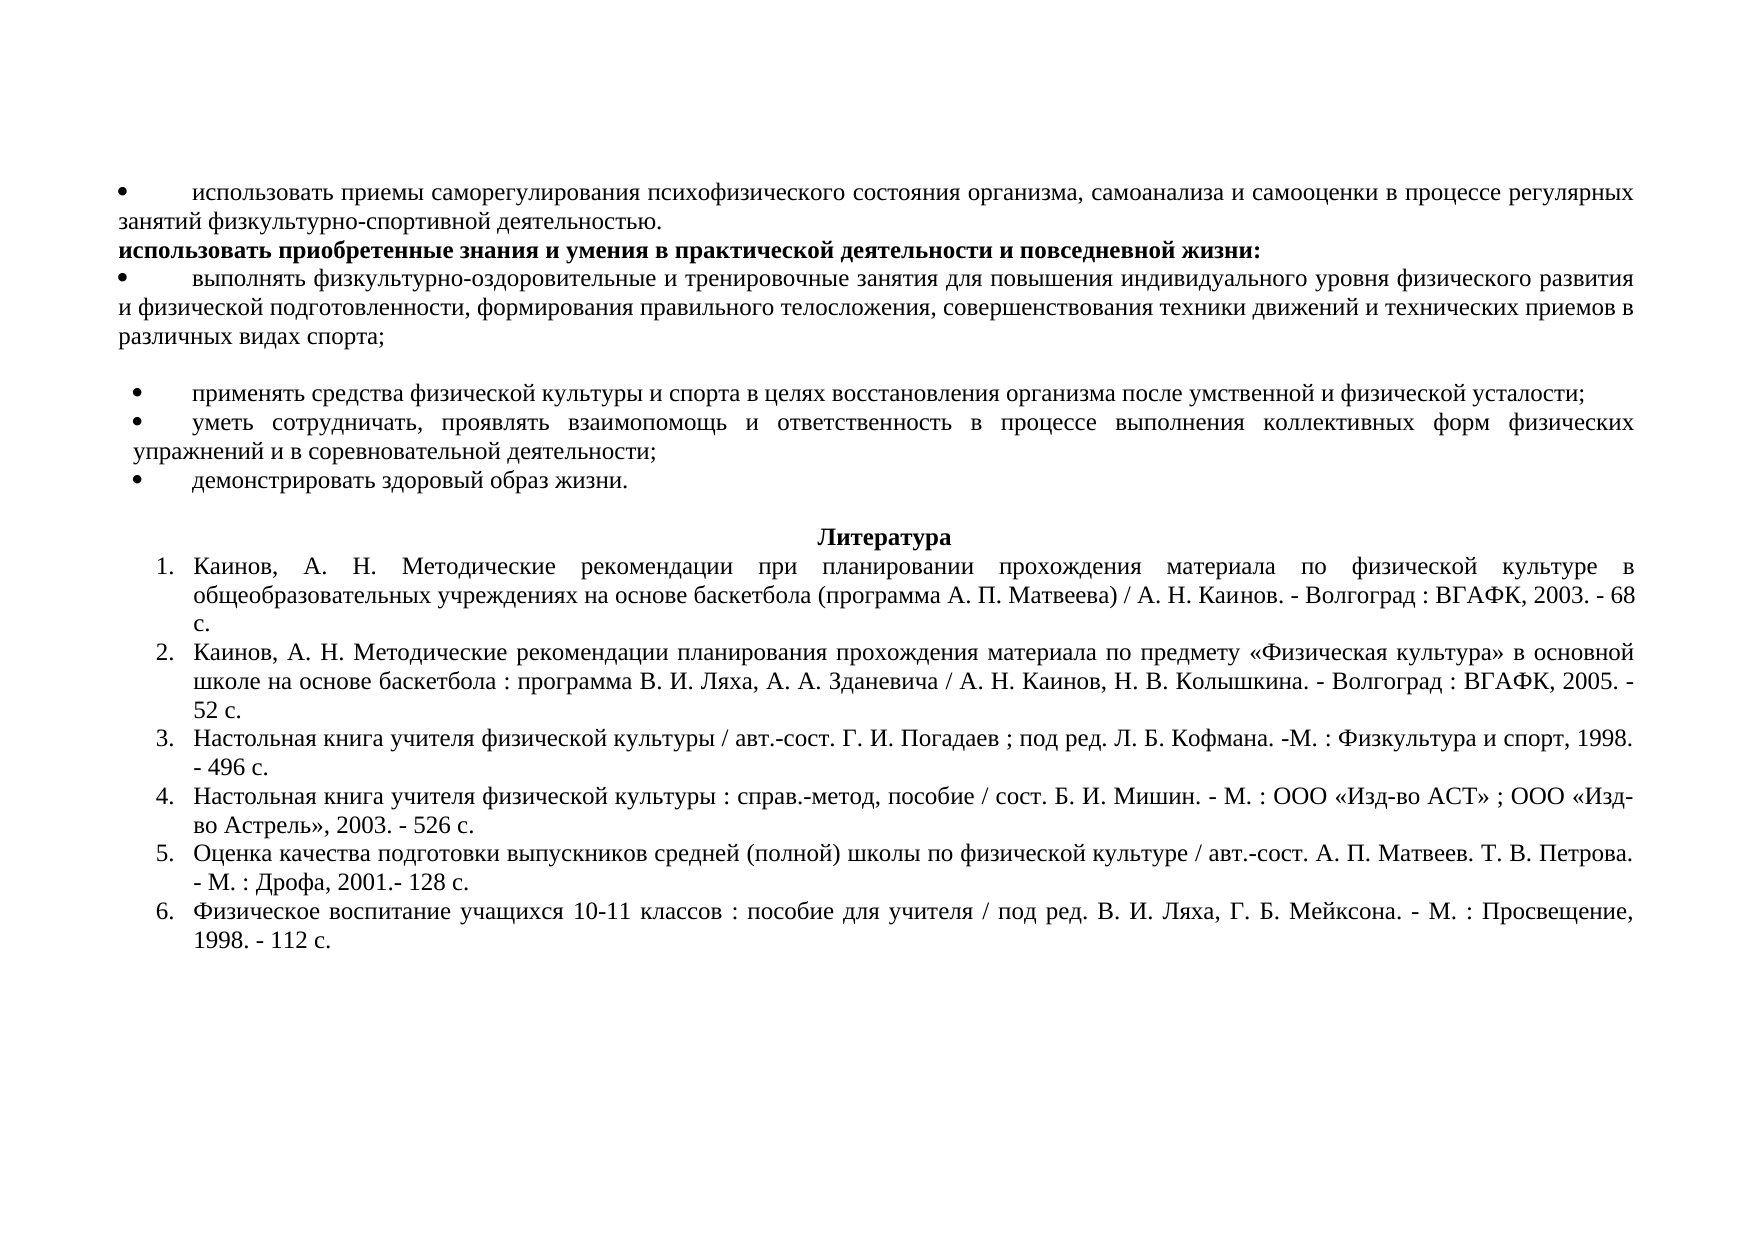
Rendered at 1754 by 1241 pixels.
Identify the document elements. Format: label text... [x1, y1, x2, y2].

list применять средства физической культуры и спорта в целях восстановления организма после умственной и физической усталости; [133, 378, 1636, 407]
list демонстрировать здоровый образ жизни. [133, 465, 1636, 493]
list уметь сотрудничать, проявлять взаимопомощь и ответственность в процессе выполнения коллективных форм физических упражнений и в соревновательной деятельности; [133, 407, 1636, 465]
list Оценка качества подготовки выпускников средней (полной) школы по физической культуре / авт.-сост. А. П. Матвеев. Т. В. Петрова. - М. : Дрофа, 2001.- 128 с. [156, 838, 1636, 896]
list использовать приобретенные знания и умения в практической деятельности и повседневной жизни: [118, 235, 1636, 263]
list использовать приемы саморегулирования психофизического состояния организма, самоанализа и самооценки в процессе регулярных занятий физкультурно-спортивной деятельностью. [118, 177, 1636, 235]
list Каинов, А. Н. Методические рекомендации при планировании прохождения материала по физической культуре в общеобразовательных учреждениях на основе баскетбола (программа А. П. Матвеева) / А. Н. Каинов. - Волгоград : ВГАФК, 2003. - 68 с. [156, 551, 1636, 637]
list Настольная книга учителя физической культуры / авт.-сост. Г. И. Погадаев ; под ред. Л. Б. Кофмана. -М. : Физкультура и спорт, 1998. - 496 с. [156, 723, 1636, 781]
list Физическое воспитание учащихся 10-11 классов : пособие для учителя / под ред. В. И. Ляха, Г. Б. Мейксона. - М. : Просвещение, 1998. - 112 с. [156, 896, 1636, 953]
list Каинов, А. Н. Методические рекомендации планирования прохождения материала по предмету «Физическая культура» в основной школе на основе баскетбола : программа В. И. Ляха, А. А. Зданевича / А. Н. Каинов, Н. В. Колышкина. - Волгоград : ВГАФК, 2005. - 52 с. [156, 637, 1636, 723]
list выполнять физкультурно-оздоровительные и тренировочные занятия для повышения индивидуального уровня физического развития и физической подготовленности, формирования правильного телосложения, совершенствования техники движений и технических приемов в различных видах спорта; [118, 263, 1636, 350]
list Настольная книга учителя физической культуры : справ.-метод, пособие / сост. Б. И. Мишин. - М. : ООО «Изд-во АСТ» ; ООО «Изд-во Астрель», 2003. - 526 с. [156, 781, 1636, 838]
list Литература [133, 522, 1636, 551]
